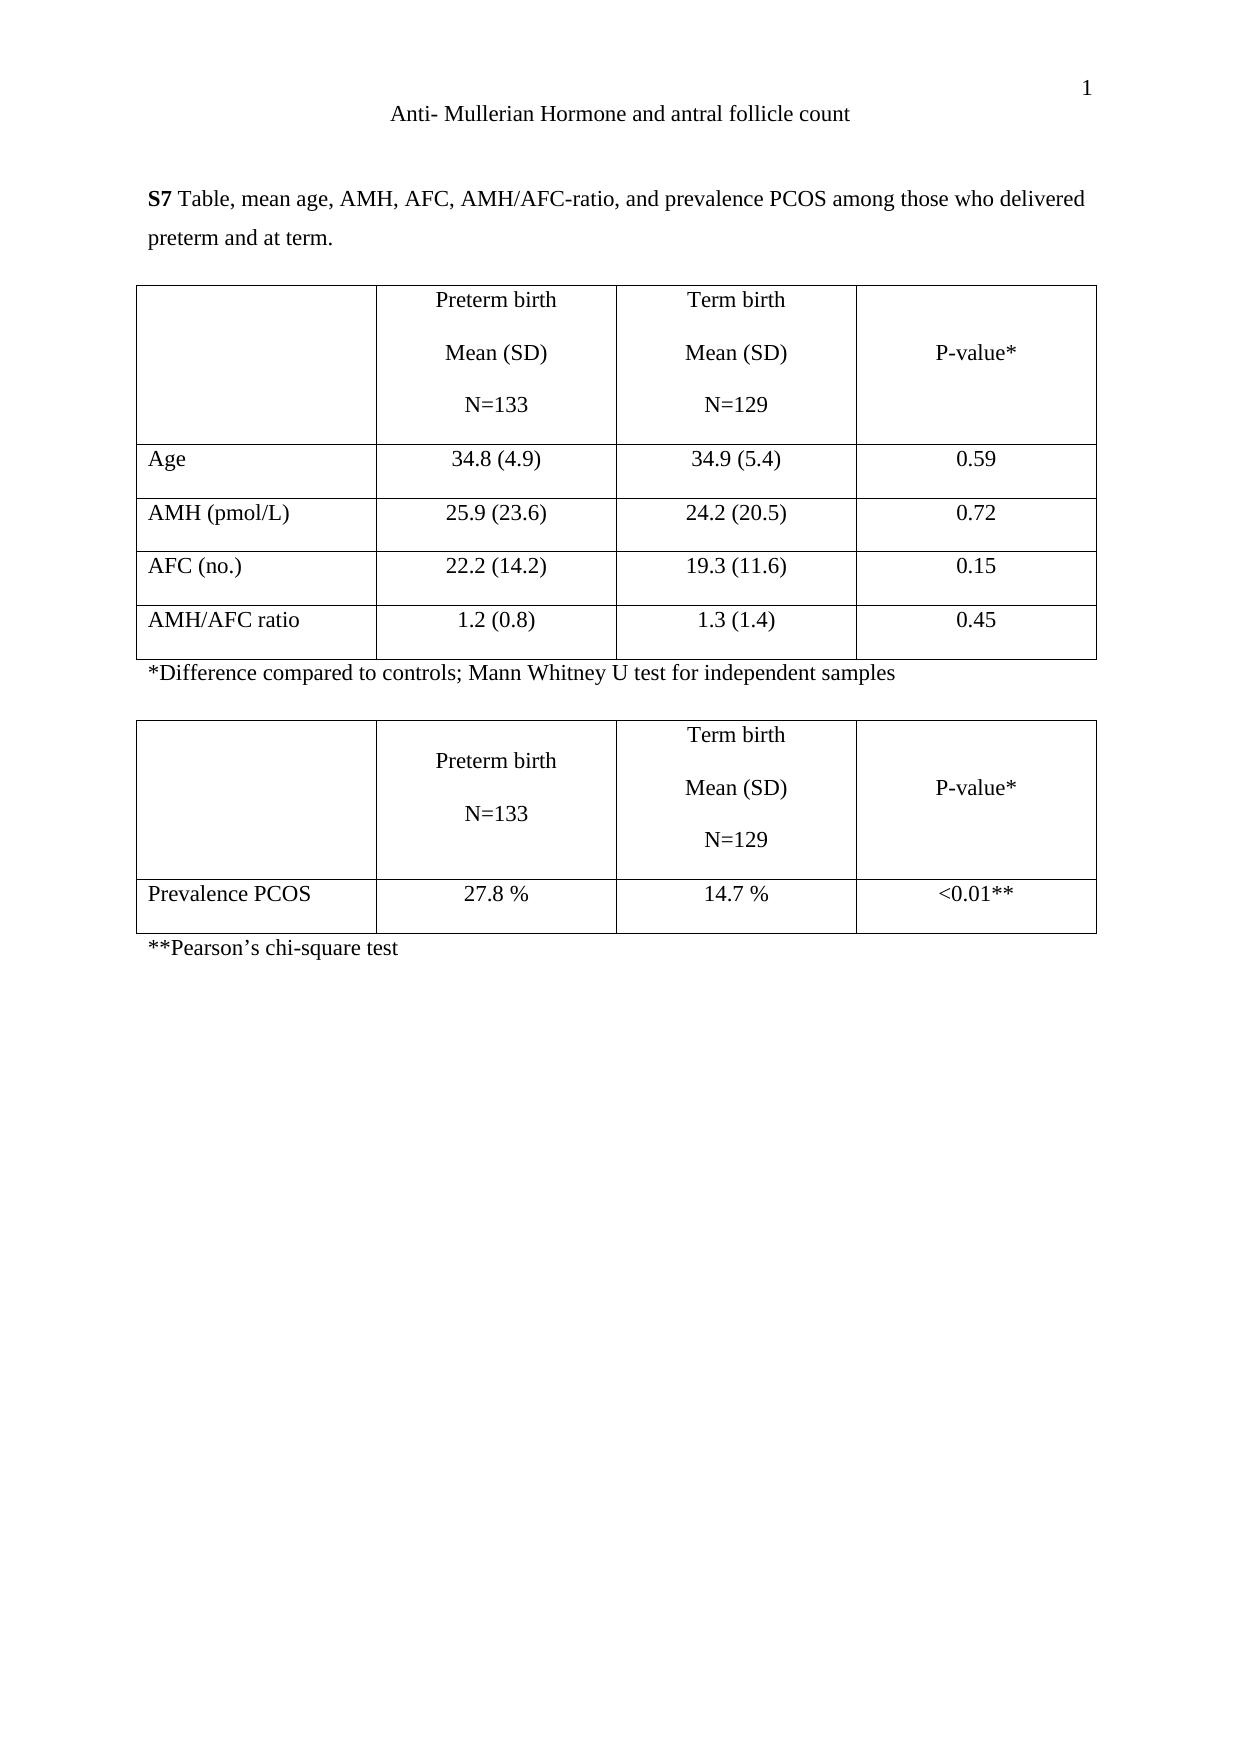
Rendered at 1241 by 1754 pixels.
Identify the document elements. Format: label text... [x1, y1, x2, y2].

table_cell 0.15 [857, 552, 1096, 605]
table_cell 27.8 % [377, 880, 616, 932]
text **Pearson’s chi-square test [148, 934, 1093, 960]
table_cell Age [137, 445, 376, 497]
table_header P-value* [857, 721, 1096, 879]
table_cell 34.9 (5.4) [617, 445, 856, 497]
table_header Term birth Mean (SD) N=129 [617, 721, 856, 879]
table_cell 1.3 (1.4) [617, 606, 856, 658]
table_cell 1.2 (0.8) [377, 606, 616, 658]
table_header Preterm birth N=133 [377, 721, 616, 879]
text *Difference compared to controls; Mann Whitney U test for independent samples [148, 660, 1093, 686]
table_cell AMH/AFC ratio [137, 606, 376, 658]
table_cell 22.2 (14.2) [377, 552, 616, 605]
table_header Term birth Mean (SD) N=129 [617, 286, 856, 444]
table_cell 0.59 [857, 445, 1096, 497]
table_cell Prevalence PCOS [137, 880, 376, 932]
table_header P-value* [857, 286, 1096, 444]
table_cell 34.8 (4.9) [377, 445, 616, 497]
table_cell AFC (no.) [137, 552, 376, 605]
table_cell AMH (pmol/L) [137, 499, 376, 551]
table_cell 14.7 % [617, 880, 856, 932]
table_header Preterm birth Mean (SD) N=133 [377, 286, 616, 444]
table_header [137, 286, 376, 444]
table_cell 19.3 (11.6) [617, 552, 856, 605]
table_cell 24.2 (20.5) [617, 499, 856, 551]
table_cell <0.01** [857, 880, 1096, 932]
table_cell 0.72 [857, 499, 1096, 551]
table_cell 0.45 [857, 606, 1096, 658]
table_cell 25.9 (23.6) [377, 499, 616, 551]
text S7 Table, mean age, AMH, AFC, AMH/AFC-ratio, and prevalence PCOS among those who delivered preterm and at term. [148, 185, 1093, 251]
table_header [137, 721, 376, 879]
